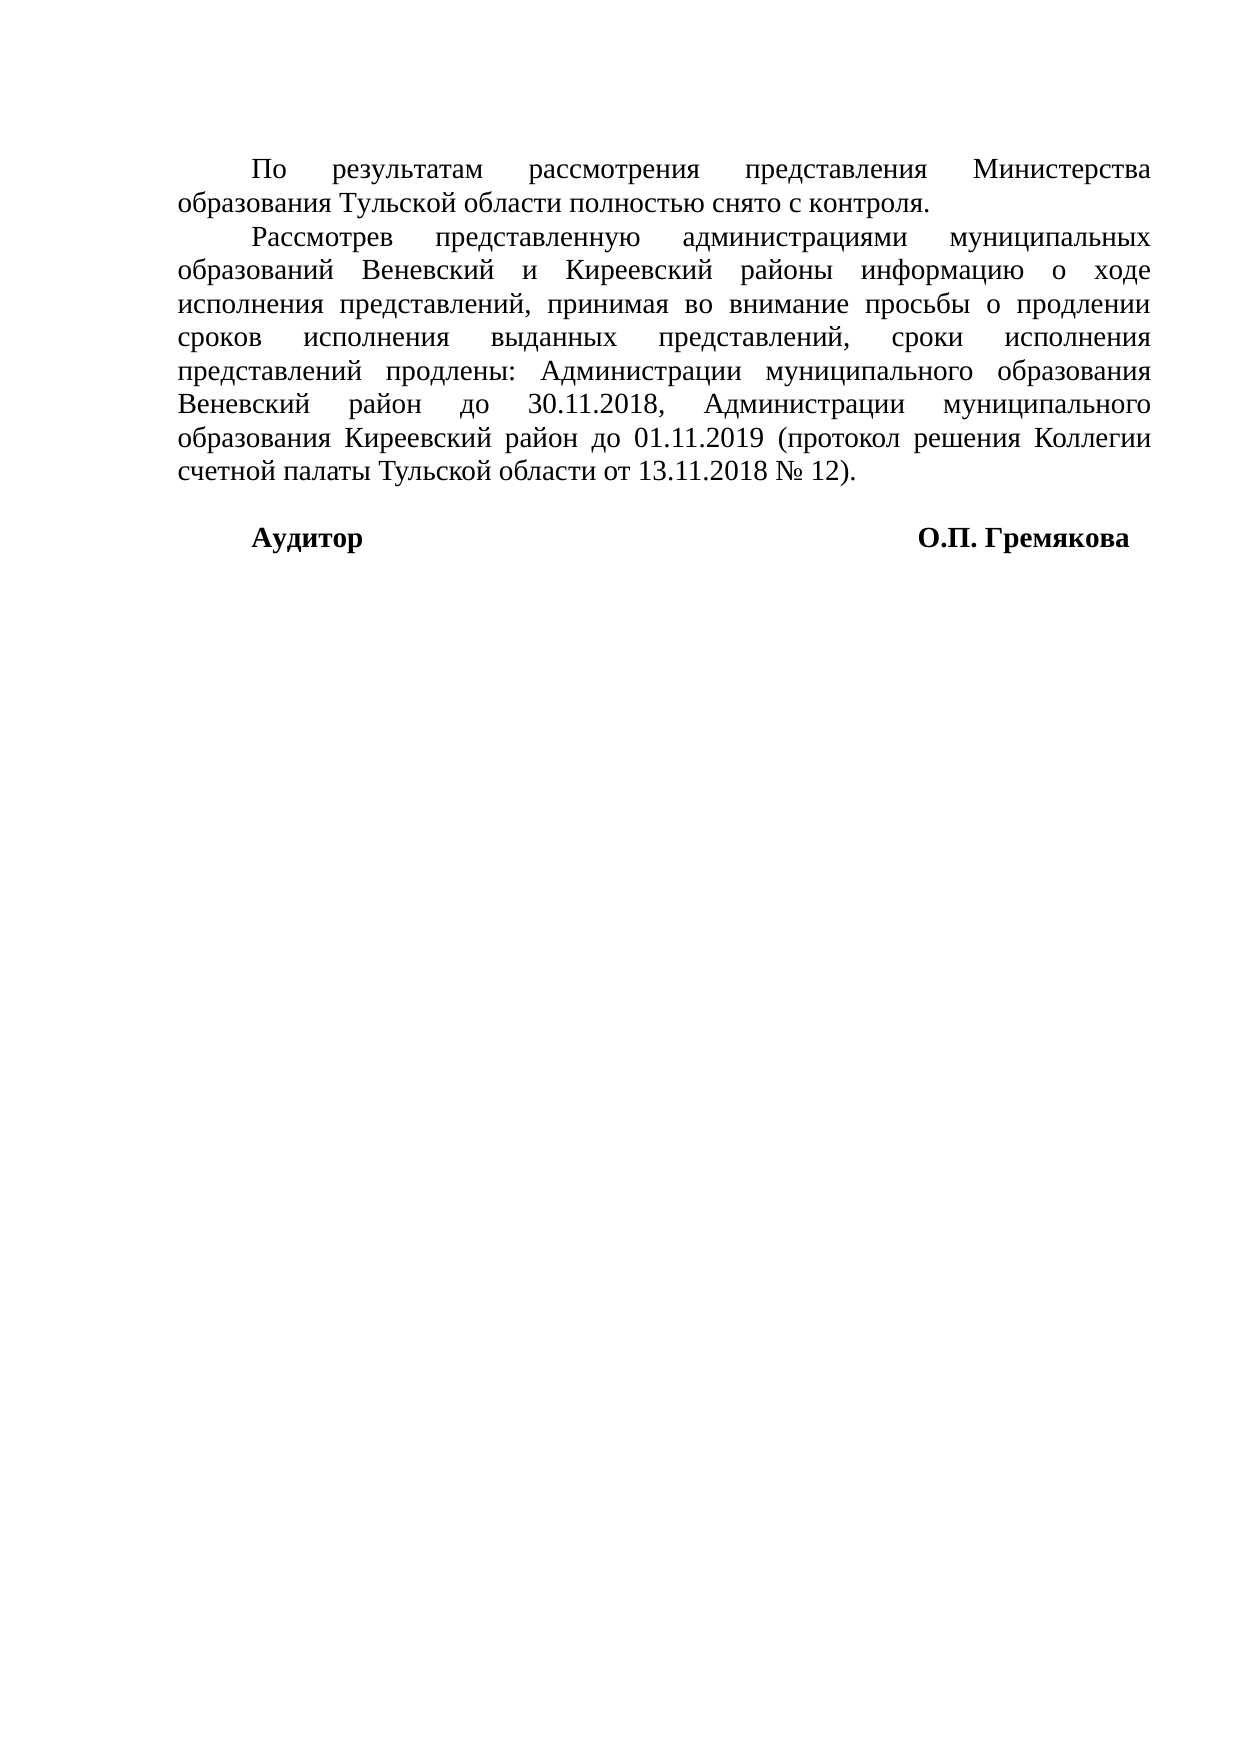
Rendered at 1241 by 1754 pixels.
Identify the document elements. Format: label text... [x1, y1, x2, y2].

text По результатам рассмотрения представления Министерства образования Тульской области полностью снято с контроля. [177, 152, 1152, 219]
text Рассмотрев представленную администрациями муниципальных образований Веневский и Киреевский районы информацию о ходе исполнения представлений, принимая во внимание просьбы о продлении сроков исполнения выданных представлений, сроки исполнения представлений продлены: Администрации муниципального образования Веневский район до 30.11.2018, Администрации муниципального образования Киреевский район до 01.11.2019 (протокол решения Коллегии счетной палаты Тульской области от 13.11.2018 № 12). [177, 219, 1152, 487]
text Аудитор О.П. Гремякова [177, 521, 1152, 554]
